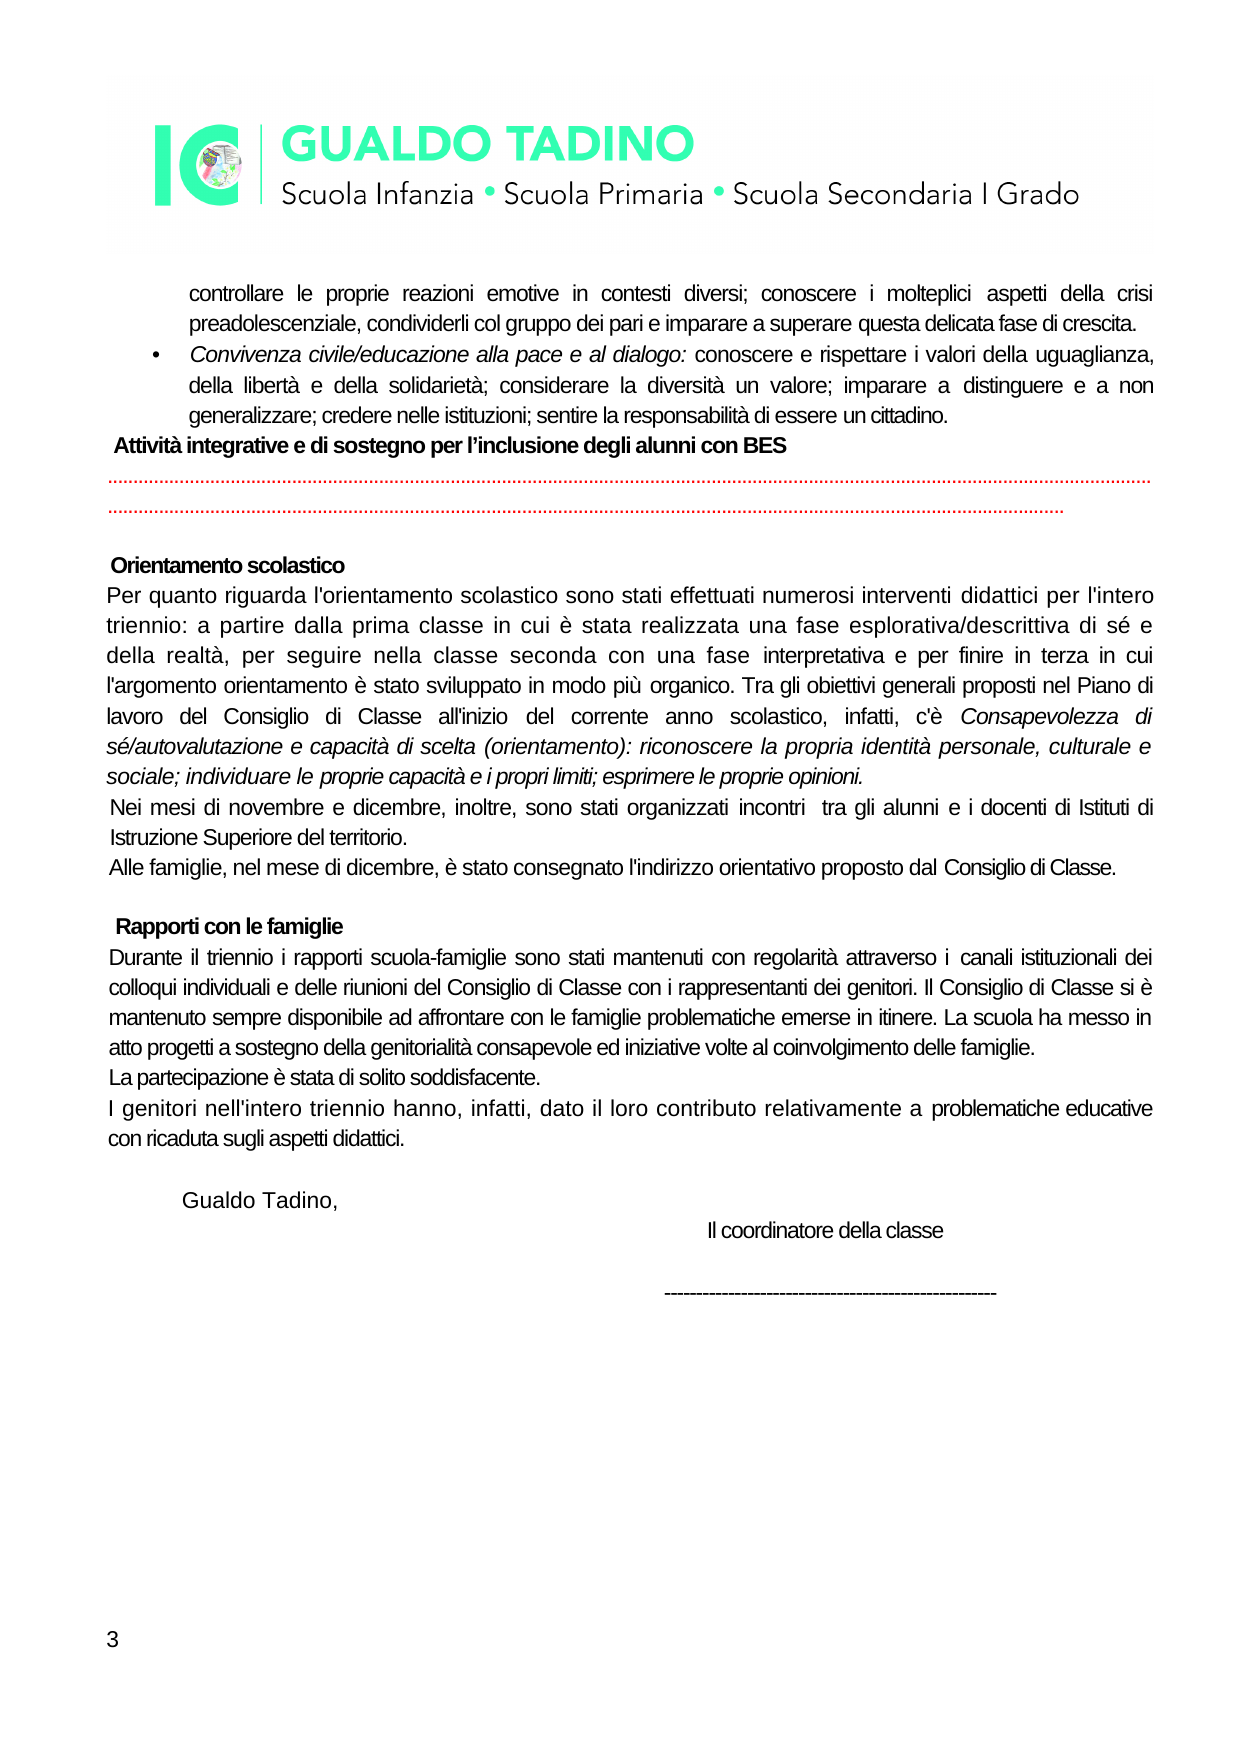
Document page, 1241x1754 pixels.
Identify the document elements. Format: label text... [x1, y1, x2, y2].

text • Convivenza civile/educazione alla pace e al dialogo: conoscere e rispettare i valori della uguaglianza, della libertà e della solidarietà; considerare la diversità un valore; imparare a distinguere e a non generalizzare; credere nelle istituzioni; sentire la responsabilità di essere un cittadino. [152, 341, 1155, 428]
text Durante il triennio i rapporti scuola-famiglie sono stati mantenuti con regolarità attraverso i canali istituzionali dei colloqui individuali e delle riunioni del Consiglio di Classe con i rappresentanti dei genitori. Il Consiglio di Classe si è mantenuto sempre disponibile ad affrontare con le famiglie problematiche emerse in itinere. La scuola ha messo in atto progetti a sostegno della genitorialità consapevole ed iniziative volte al coinvolgimento delle famiglie. [108, 943, 1153, 1061]
text ....................................................................................................................................................................................................................................................................................................................................................................................................... [107, 462, 1155, 519]
text Alle famiglie, nel mese di dicembre, è stato consegnato l'indirizzo orientativo proposto dal Consiglio di Classe. [109, 854, 1153, 881]
text Il coordinatore della classe [108, 1217, 1153, 1244]
text Nei mesi di novembre e dicembre, inoltre, sono stati organizzati incontri tra gli alunni e i docenti di Istituti di Istruzione Superiore del territorio. [109, 794, 1154, 850]
text I genitori nell'intero triennio hanno, infatti, dato il loro contributo relativamente a problematiche educative con ricaduta sugli aspetti didattici. [108, 1095, 1153, 1152]
text Gualdo Tadino, [108, 1187, 1153, 1213]
text Rapporti con le famiglie [109, 913, 1155, 940]
text ---------------------------------------------------- [108, 1279, 1153, 1305]
text Orientamento scolastico [110, 552, 1155, 578]
text La partecipazione è stata di solito soddisfacente. [108, 1064, 1153, 1091]
picture [106, 75, 1155, 254]
text Per quanto riguarda l'orientamento scolastico sono stati effettuati numerosi interventi didattici per l'intero triennio: a partire dalla prima classe in cui è stata realizzata una fase esplorativa/descrittiva di sé e della realtà, per seguire nella classe seconda con una fase interpretativa e per finire in terza in cui l'argomento orientamento è stato sviluppato in modo più organico. Tra gli obiettivi generali proposti nel Piano di lavoro del Consiglio di Classe all'inizio del corrente anno scolastico, infatti, c'è Consapevolezza di sé/autovalutazione e capacità di scelta (orientamento): riconoscere la propria identità personale, culturale e sociale; individuare le proprie capacità e i propri limiti; esprimere le proprie opinioni. [106, 582, 1154, 789]
text Attività integrative e di sostegno per l’inclusione degli alunni con BES [107, 432, 1155, 458]
